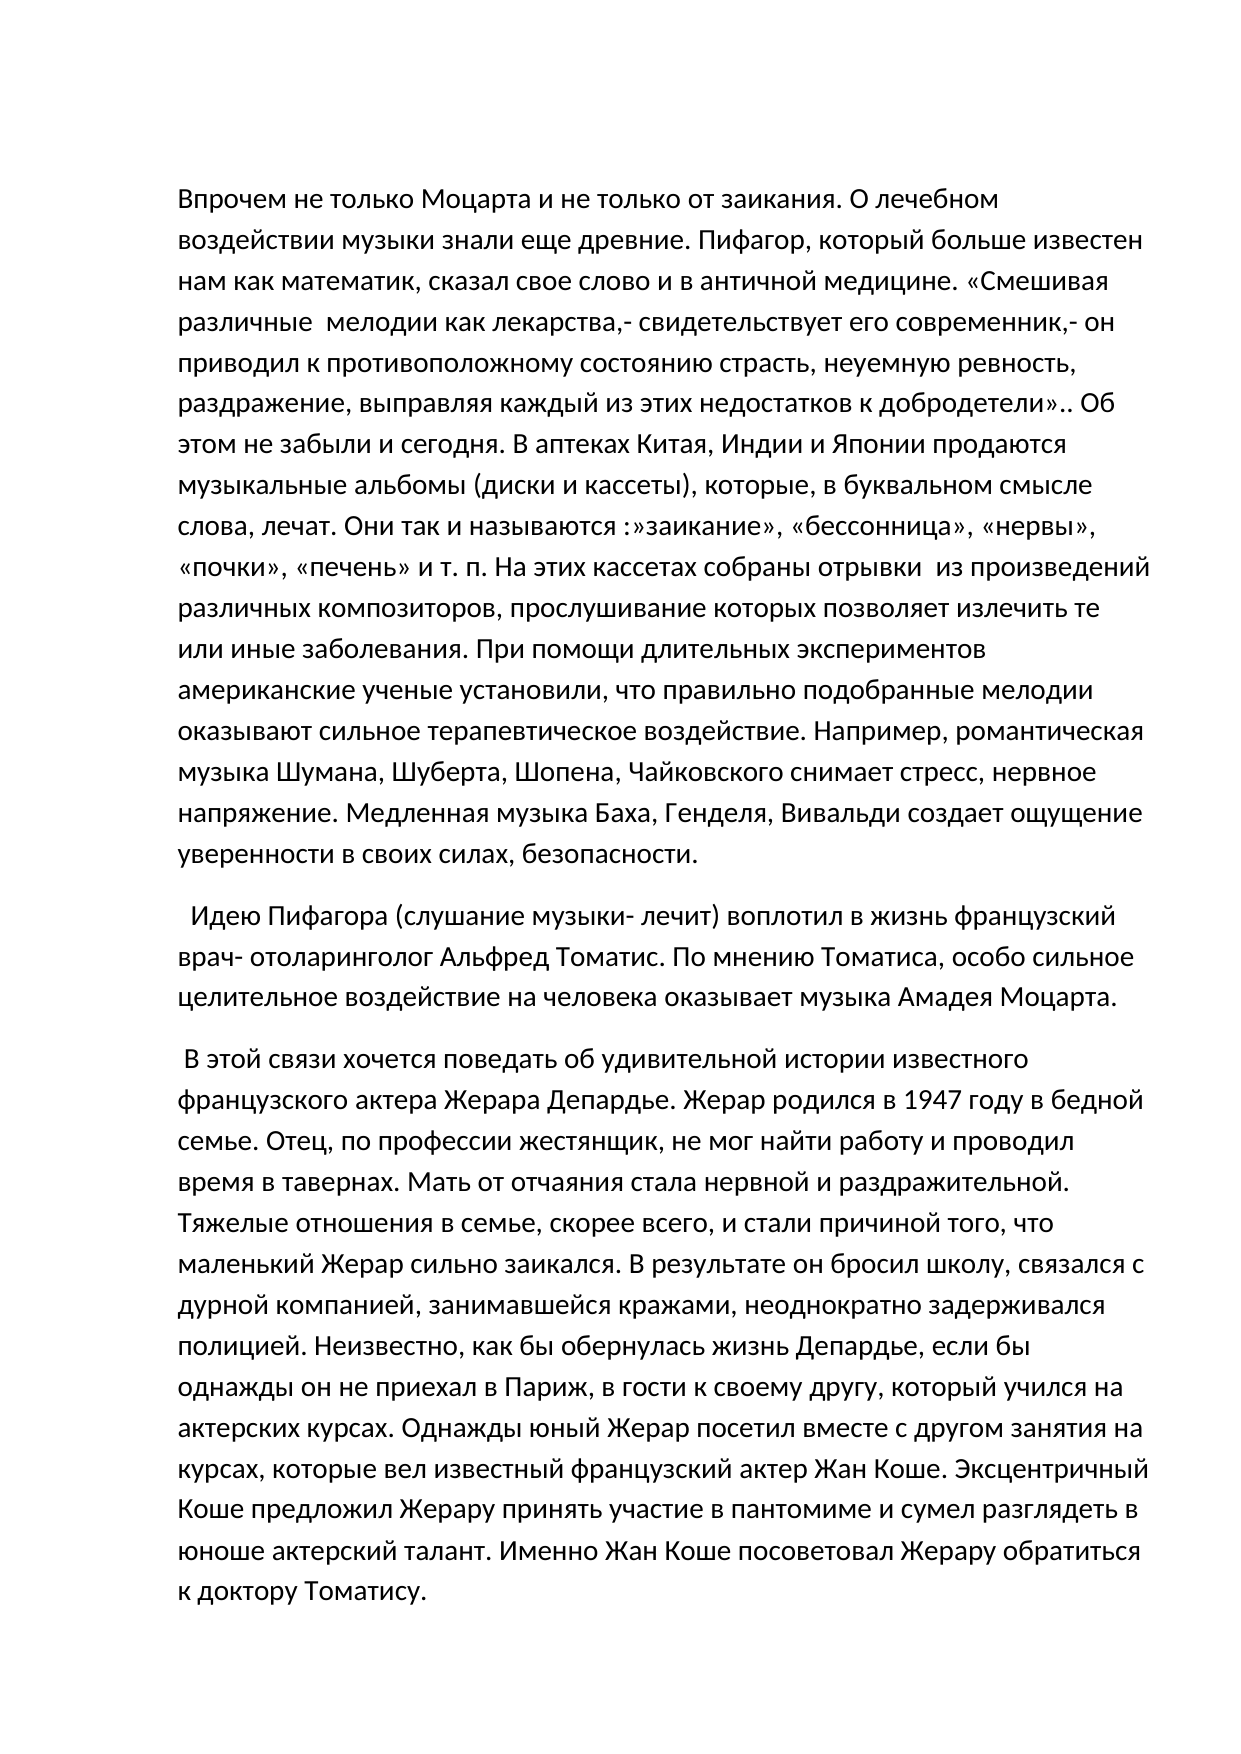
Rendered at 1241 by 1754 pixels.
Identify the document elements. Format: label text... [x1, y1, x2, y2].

text В этой связи хочется поведать об удивительной истории известного французского актера Жерара Депардье. Жерар родился в 1947 году в бедной семье. Отец, по профессии жестянщик, не мог найти работу и проводил время в тавернах. Мать от отчаяния стала нервной и раздражительной. Тяжелые отношения в семье, скорее всего, и стали причиной того, что маленький Жерар сильно заикался. В результате он бросил школу, связался с дурной компанией, занимавшейся кражами, неоднократно задерживался полицией. Неизвестно, как бы обернулась жизнь Депардье, если бы однажды он не приехал в Париж, в гости к своему другу, который учился на актерских курсах. Однажды юный Жерар посетил вместе с другом занятия на курсах, которые вел известный французский актер Жан Коше. Эксцентричный Коше предложил Жерару принять участие в пантомиме и сумел разглядеть в юноше актерский талант. Именно Жан Коше посоветовал Жерару обратиться к доктору Томатису. [177, 1040, 1152, 1608]
text Идею Пифагора (слушание музыки- лечит) воплотил в жизнь французский врач- отоларинголог Альфред Томатис. По мнению Томатиса, особо сильное целительное воздействие на человека оказывает музыка Амадея Моцарта. [177, 897, 1152, 1014]
text Впрочем не только Моцарта и не только от заикания. О лечебном воздействии музыки знали еще древние. Пифагор, который больше известен нам как математик, сказал свое слово и в античной медицине. «Смешивая различные мелодии как лекарства,- свидетельствует его современник,- он приводил к противоположному состоянию страсть, неуемную ревность, раздражение, выправляя каждый из этих недостатков к добродетели».. Об этом не забыли и сегодня. В аптеках Китая, Индии и Японии продаются музыкальные альбомы (диски и кассеты), которые, в буквальном смысле слова, лечат. Они так и называются :»заикание», «бессонница», «нервы», «почки», «печень» и т. п. На этих кассетах собраны отрывки из произведений различных композиторов, прослушивание которых позволяет излечить те или иные заболевания. При помощи длительных экспериментов американские ученые установили, что правильно подобранные мелодии оказывают сильное терапевтическое воздействие. Например, романтическая музыка Шумана, Шуберта, Шопена, Чайковского снимает стресс, нервное напряжение. Медленная музыка Баха, Генделя, Вивальди создает ощущение уверенности в своих силах, безопасности. [177, 180, 1152, 871]
